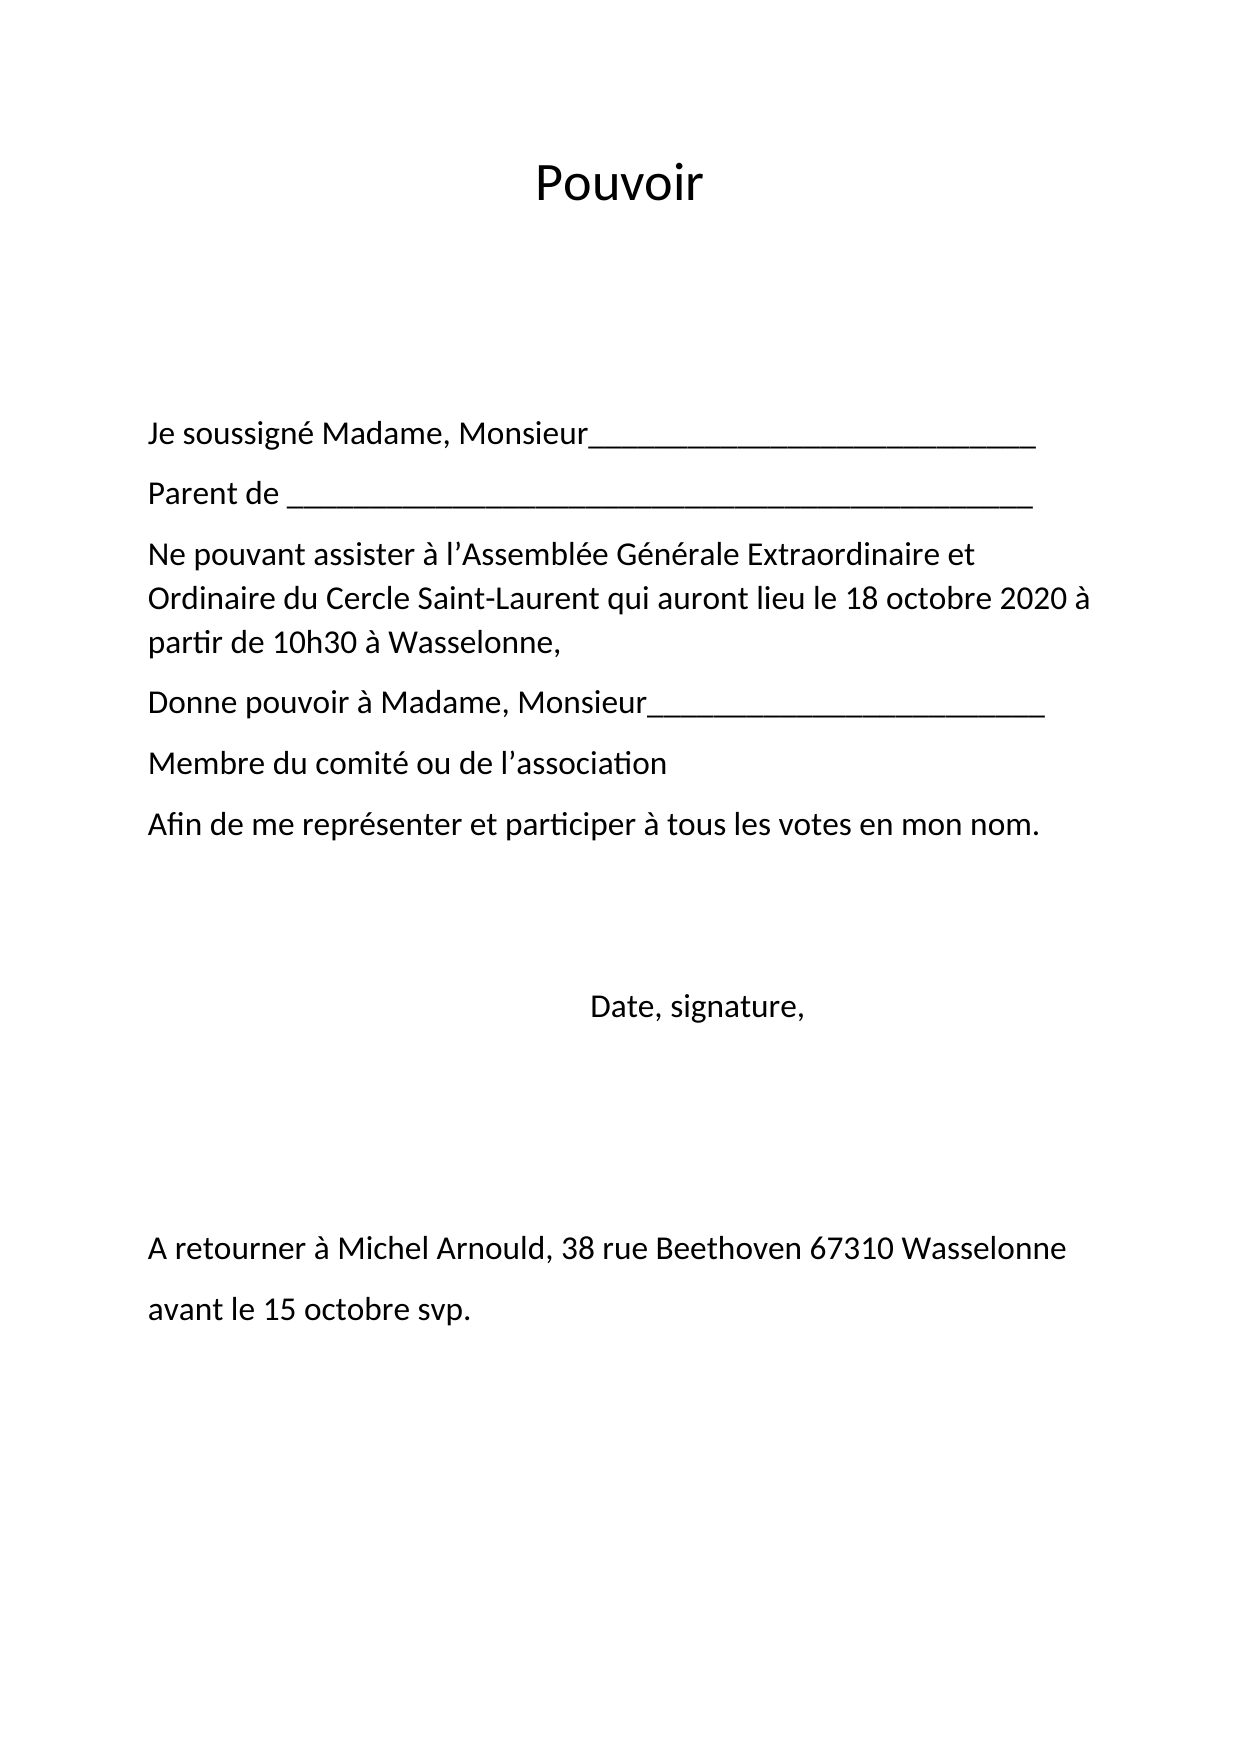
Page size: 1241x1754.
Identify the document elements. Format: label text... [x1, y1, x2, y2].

text Afin de me représenter et participer à tous les votes en mon nom. [148, 803, 1093, 843]
text Je soussigné Madame, Monsieur___________________________ [148, 412, 1093, 452]
text Date, signature, [148, 984, 1093, 1025]
text Ne pouvant assister à l’Assemblée Générale Extraordinaire et Ordinaire du Cercle Saint-Laurent qui auront lieu le 18 octobre 2020 à partir de 10h30 à Wasselonne, [148, 533, 1093, 662]
text avant le 15 octobre svp. [148, 1288, 1093, 1328]
text Membre du comité ou de l’association [148, 742, 1093, 783]
text Parent de _____________________________________________ [148, 472, 1093, 513]
text Pouvoir [148, 148, 1093, 214]
text A retourner à Michel Arnould, 38 rue Beethoven 67310 Wasselonne [148, 1227, 1093, 1268]
text Donne pouvoir à Madame, Monsieur________________________ [148, 681, 1093, 722]
